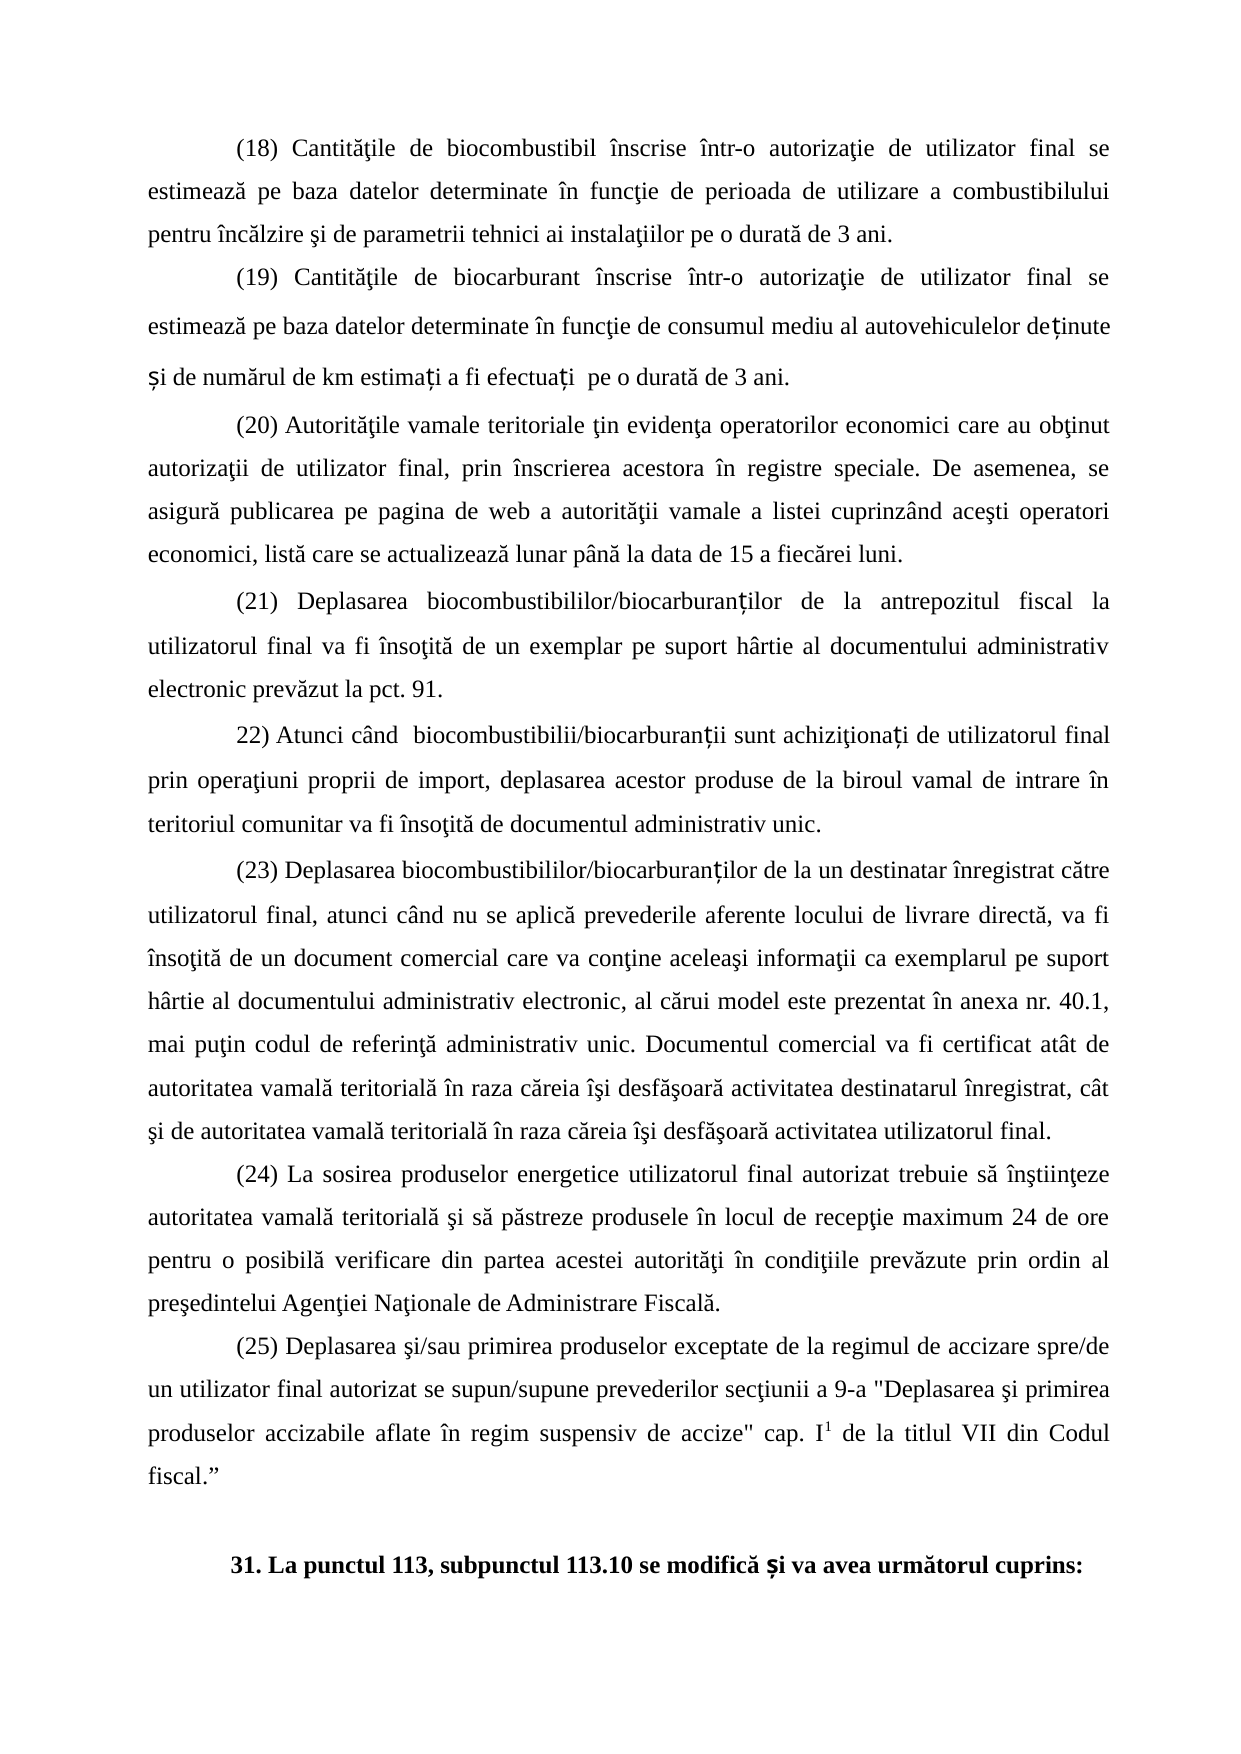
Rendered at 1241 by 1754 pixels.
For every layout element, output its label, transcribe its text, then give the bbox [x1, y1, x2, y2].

text 22) Atunci când biocombustibilii/biocarburanții sunt achiziţionați de utilizatorul final prin operaţiuni proprii de import, deplasarea acestor produse de la biroul vamal de intrare în teritoriul comunitar va fi însoţită de documentul administrativ unic. [148, 717, 1111, 837]
text (19) Cantităţile de biocarburant înscrise într-o autorizaţie de utilizator final se estimează pe baza datelor determinate în funcţie de consumul mediu al autovehiculelor deținute și de numărul de km estimați a fi efectuați pe o durată de 3 ani. [148, 262, 1111, 393]
text (23) Deplasarea biocombustibililor/biocarburanților de la un destinatar înregistrat către utilizatorul final, atunci când nu se aplică prevederile aferente locului de livrare directă, va fi însoţită de un document comercial care va conţine aceleaşi informaţii ca exemplarul pe suport hârtie al documentului administrativ electronic, al cărui model este prezentat în anexa nr. 40.1, mai puţin codul de referinţă administrativ unic. Documentul comercial va fi certificat atât de autoritatea vamală teritorială în raza căreia îşi desfăşoară activitatea destinatarul înregistrat, cât şi de autoritatea vamală teritorială în raza căreia îşi desfăşoară activitatea utilizatorul final. [148, 852, 1111, 1144]
text (24) La sosirea produselor energetice utilizatorul final autorizat trebuie să înştiinţeze autoritatea vamală teritorială şi să păstreze produsele în locul de recepţie maximum 24 de ore pentru o posibilă verificare din partea acestei autorităţi în condiţiile prevăzute prin ordin al preşedintelui Agenţiei Naţionale de Administrare Fiscală. [148, 1159, 1111, 1317]
text 31. La punctul 113, subpunctul 113.10 se modifică și va avea următorul cuprins: [148, 1547, 1111, 1581]
text (18) Cantităţile de biocombustibil înscrise într-o autorizaţie de utilizator final se estimează pe baza datelor determinate în funcţie de perioada de utilizare a combustibilului pentru încălzire şi de parametrii tehnici ai instalaţiilor pe o durată de 3 ani. [148, 133, 1111, 248]
text (21) Deplasarea biocombustibililor/biocarburanților de la antrepozitul fiscal la utilizatorul final va fi însoţită de un exemplar pe suport hârtie al documentului administrativ electronic prevăzut la pct. 91. [148, 582, 1111, 703]
text (20) Autorităţile vamale teritoriale ţin evidenţa operatorilor economici care au obţinut autorizaţii de utilizator final, prin înscrierea acestora în registre speciale. De asemenea, se asigură publicarea pe pagina de web a autorităţii vamale a listei cuprinzând aceşti operatori economici, listă care se actualizează lunar până la data de 15 a fiecărei luni. [148, 410, 1111, 568]
text (25) Deplasarea şi/sau primirea produselor exceptate de la regimul de accizare spre/de un utilizator final autorizat se supun/supune prevederilor secţiunii a 9-a "Deplasarea şi primirea produselor accizabile aflate în regim suspensiv de accize" cap. I1 de la titlul VII din Codul fiscal.” [148, 1331, 1111, 1489]
